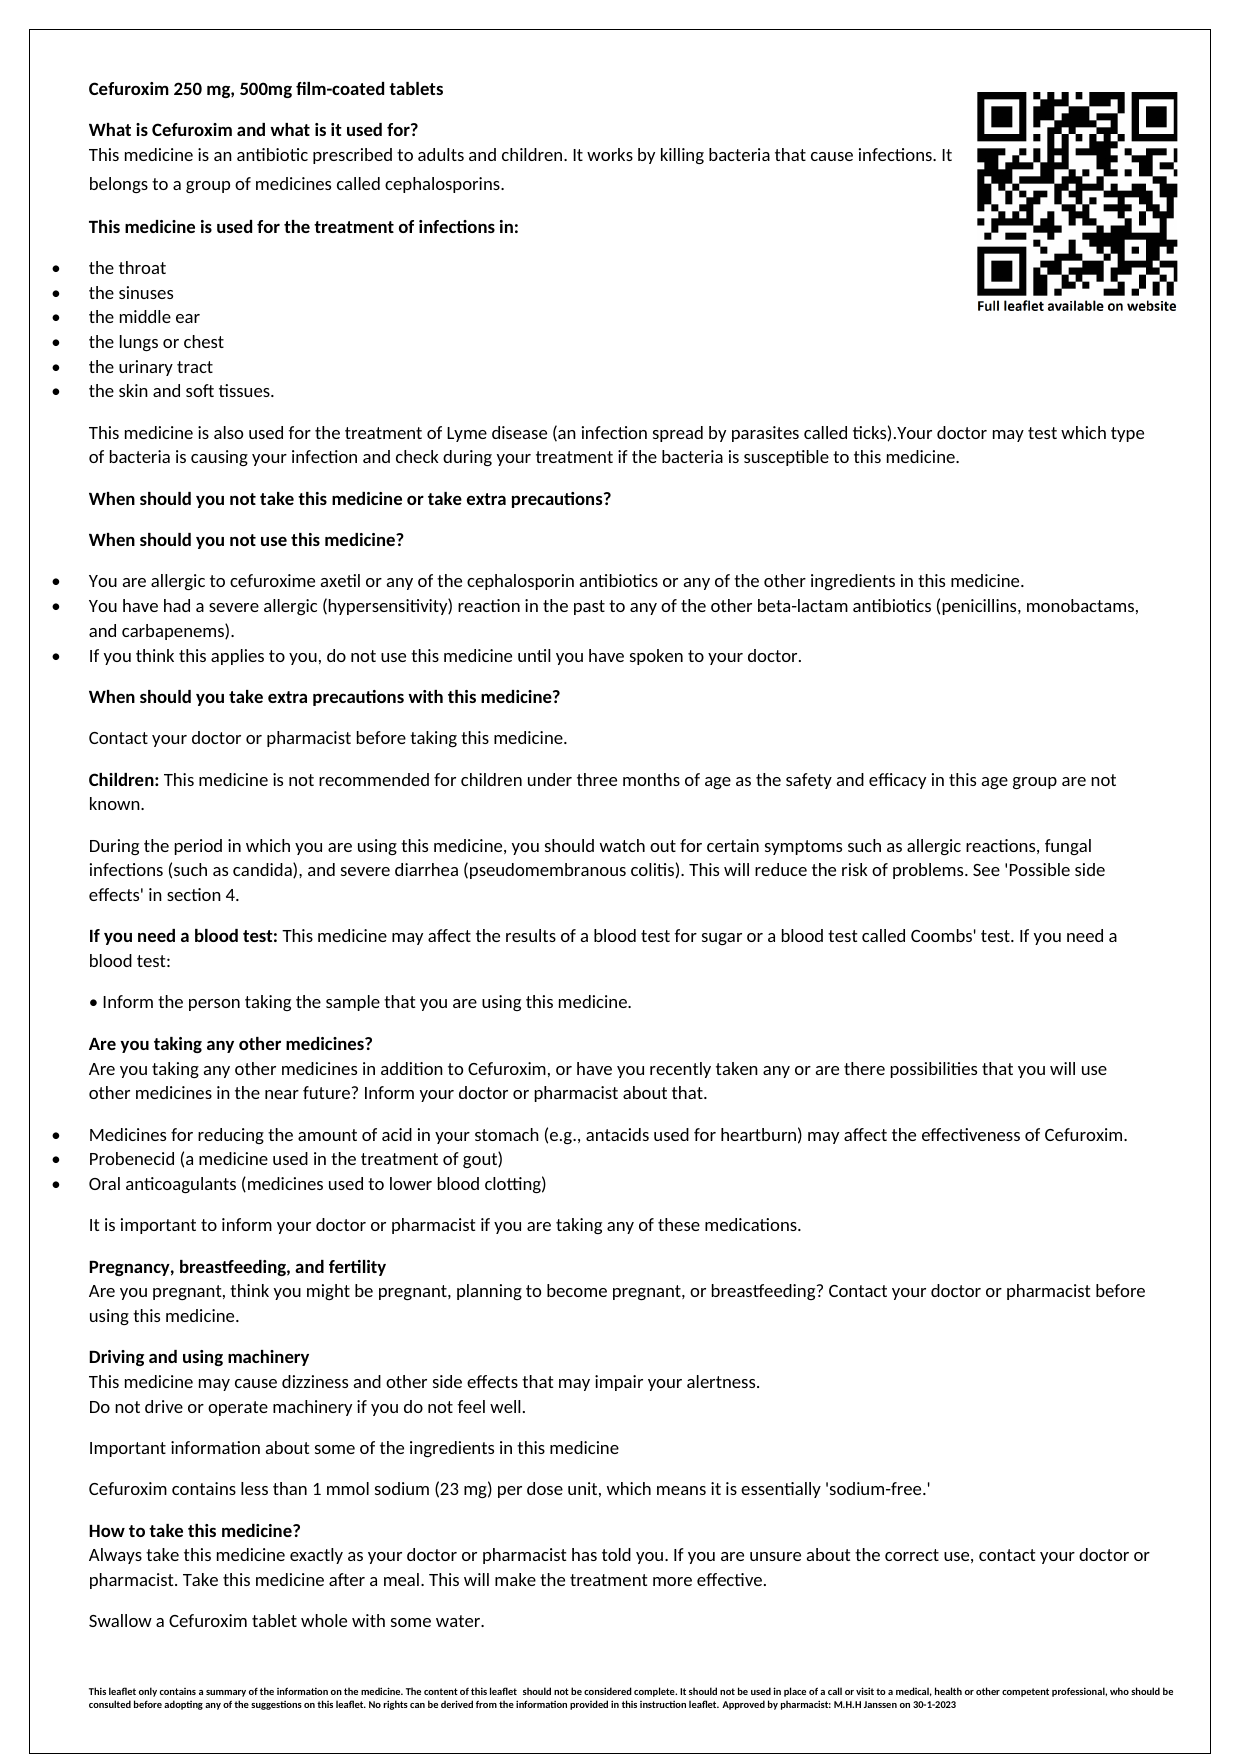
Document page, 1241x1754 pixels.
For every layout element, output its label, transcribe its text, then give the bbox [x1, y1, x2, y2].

text When should you not use this medicine? [89, 528, 1152, 551]
list the throat [51, 256, 977, 279]
text During the period in which you are using this medicine, you should watch out for certain symptoms such as allergic reactions, fungal infections (such as candida), and severe diarrhea (pseudomembranous colitis). This will reduce the risk of problems. See 'Possible side effects' in section 4. [89, 834, 1152, 906]
list Probenecid (a medicine used in the treatment of gout) [51, 1147, 1152, 1170]
text It is important to inform your doctor or pharmacist if you are taking any of these medications. [89, 1213, 1152, 1236]
text This medicine is also used for the treatment of Lyme disease (an infection spread by parasites called ticks).Your doctor may test which type of bacteria is causing your infection and check during your treatment if the bacteria is susceptible to this medicine. [89, 421, 1152, 468]
text Pregnancy, breastfeeding, and fertility Are you pregnant, think you might be pregnant, planning to become pregnant, or breastfeeding? Contact your doctor or pharmacist before using this medicine. [89, 1255, 1152, 1327]
text Driving and using machinery This medicine may cause dizziness and other side effects that may impair your alertness. Do not drive or operate machinery if you do not feel well. [89, 1346, 1152, 1418]
list You have had a severe allergic (hypersensitivity) reaction in the past to any of the other beta-lactam antibiotics (penicillins, monobactams, and carbapenems). [51, 594, 1152, 642]
text This medicine is used for the treatment of infections in: [89, 215, 977, 238]
list the urinary tract [51, 355, 1152, 378]
text If you need a blood test: This medicine may affect the results of a blood test for sugar or a blood test called Coombs' test. If you need a blood test: [89, 924, 1152, 972]
text Contact your doctor or pharmacist before taking this medicine. [89, 726, 1152, 749]
text What is Cefuroxim and what is it used for? This medicine is an antibiotic prescribed to adults and children. It works by killing bacteria that cause infections. It belongs to a group of medicines called cephalosporins. [89, 118, 977, 196]
text Cefuroxim contains less than 1 mmol sodium (23 mg) per dose unit, which means it is essentially 'sodium-free.' [89, 1478, 1152, 1501]
text When should you not take this medicine or take extra precautions? [89, 487, 1152, 510]
text Are you taking any other medicines? Are you taking any other medicines in addition to Cefuroxim, or have you recently taken any or are there possibilities that you will use other medicines in the near future? Inform your doctor or pharmacist about that. [89, 1032, 1152, 1104]
list If you think this applies to you, do not use this medicine until you have spoken to your doctor. [51, 644, 1152, 667]
text How to take this medicine? Always take this medicine exactly as your doctor or pharmacist has told you. If you are unsure about the correct use, contact your doctor or pharmacist. Take this medicine after a meal. This will make the treatment more effective. [89, 1519, 1152, 1591]
text When should you take extra precautions with this medicine? [89, 685, 1152, 708]
list You are allergic to cefuroxime axetil or any of the cephalosporin antibiotics or any of the other ingredients in this medicine. [51, 570, 1152, 593]
list the middle ear [51, 306, 1152, 328]
text Cefuroxim 250 mg, 500mg film-coated tablets [89, 77, 1152, 100]
list the skin and soft tissues. [51, 379, 1152, 402]
list Oral anticoagulants (medicines used to lower blood clotting) [51, 1172, 1152, 1195]
picture [977, 92, 1178, 315]
text • Inform the person taking the sample that you are using this medicine. [89, 991, 1152, 1013]
list Medicines for reducing the amount of acid in your stomach (e.g., antacids used for heartburn) may affect the effectiveness of Cefuroxim. [51, 1123, 1152, 1146]
text Important information about some of the ingredients in this medicine [89, 1436, 1152, 1459]
text Children: This medicine is not recommended for children under three months of age as the safety and efficacy in this age group are not known. [89, 768, 1152, 815]
list the lungs or chest [51, 330, 1152, 353]
list the sinuses [51, 281, 977, 304]
text Swallow a Cefuroxim tablet whole with some water. [89, 1610, 1152, 1633]
